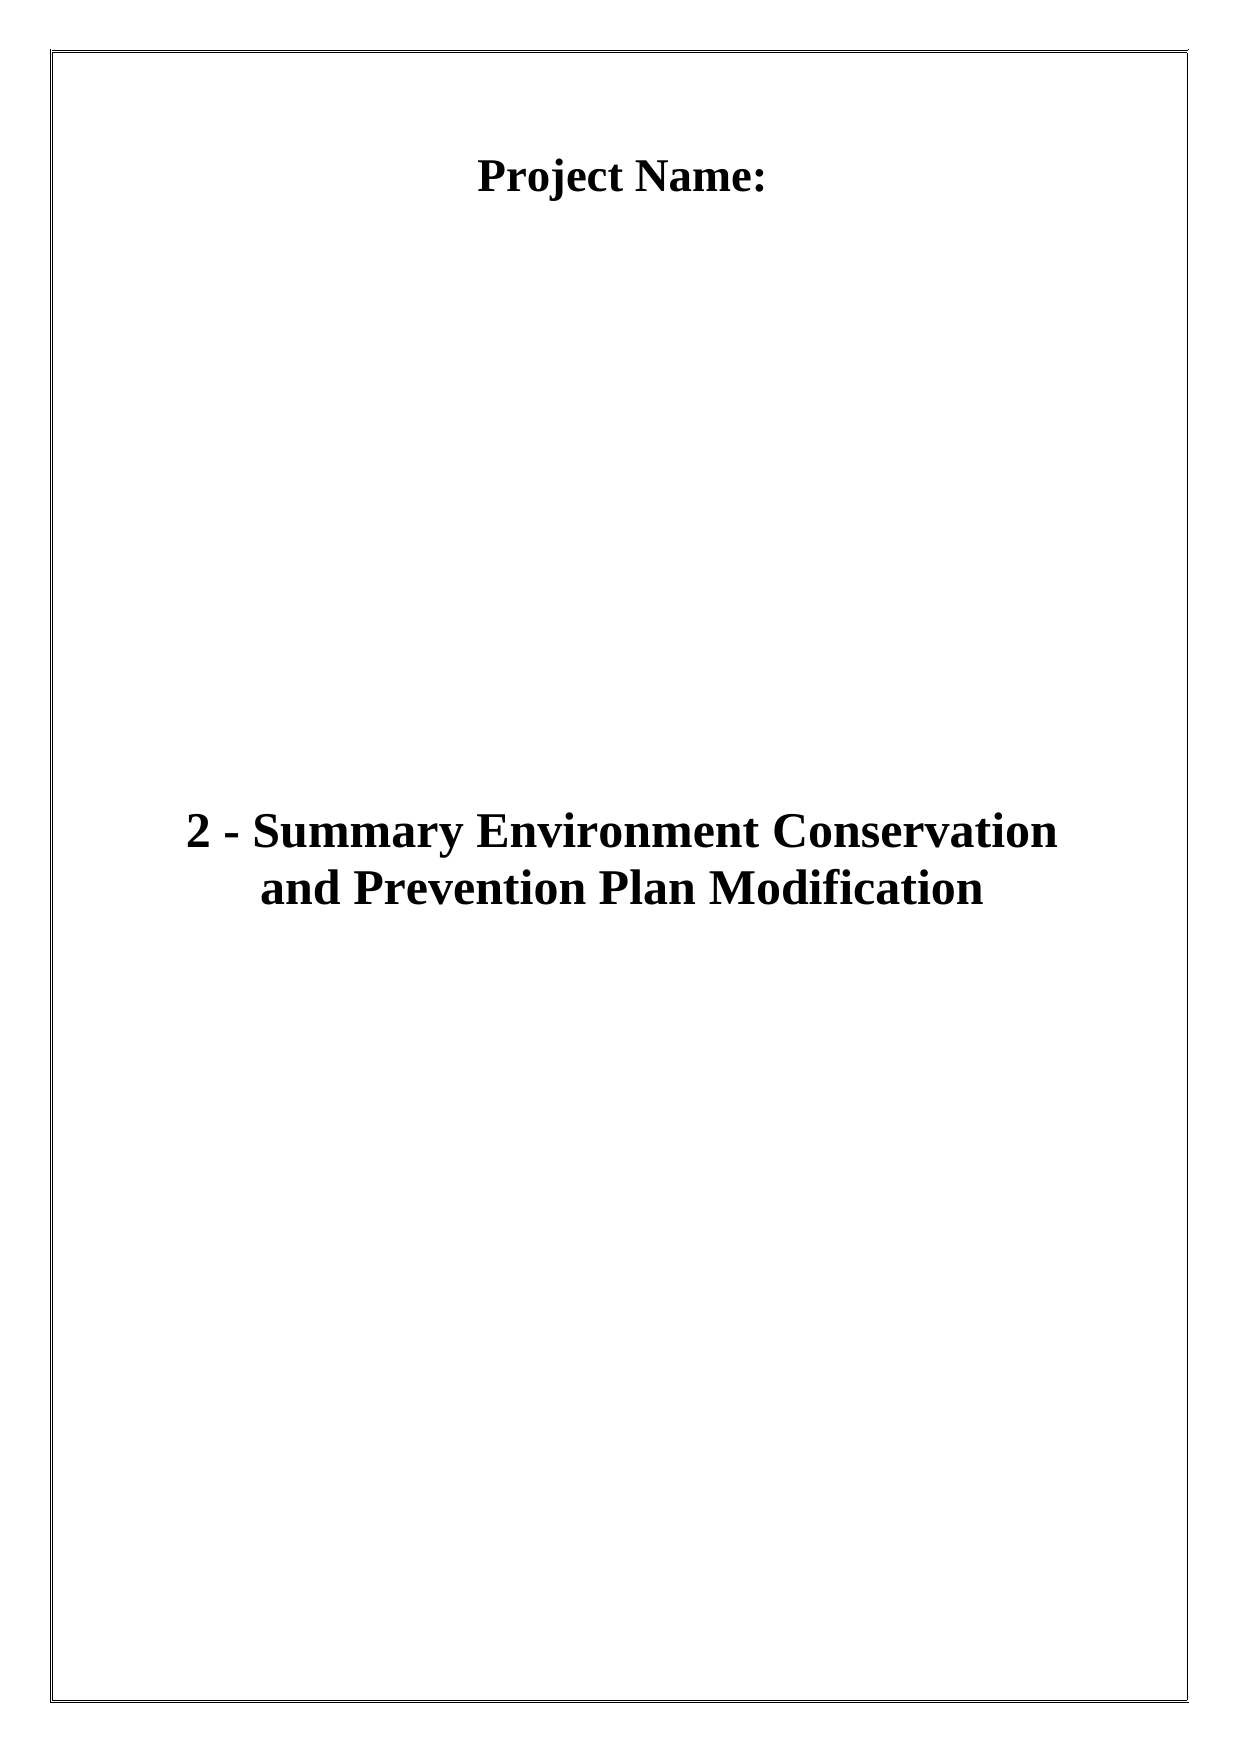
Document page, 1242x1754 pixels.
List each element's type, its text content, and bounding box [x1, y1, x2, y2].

text 2 - Summary Environment Conservation and Prevention Plan Modification [180, 801, 1064, 916]
text Project Name: [176, 148, 1068, 202]
